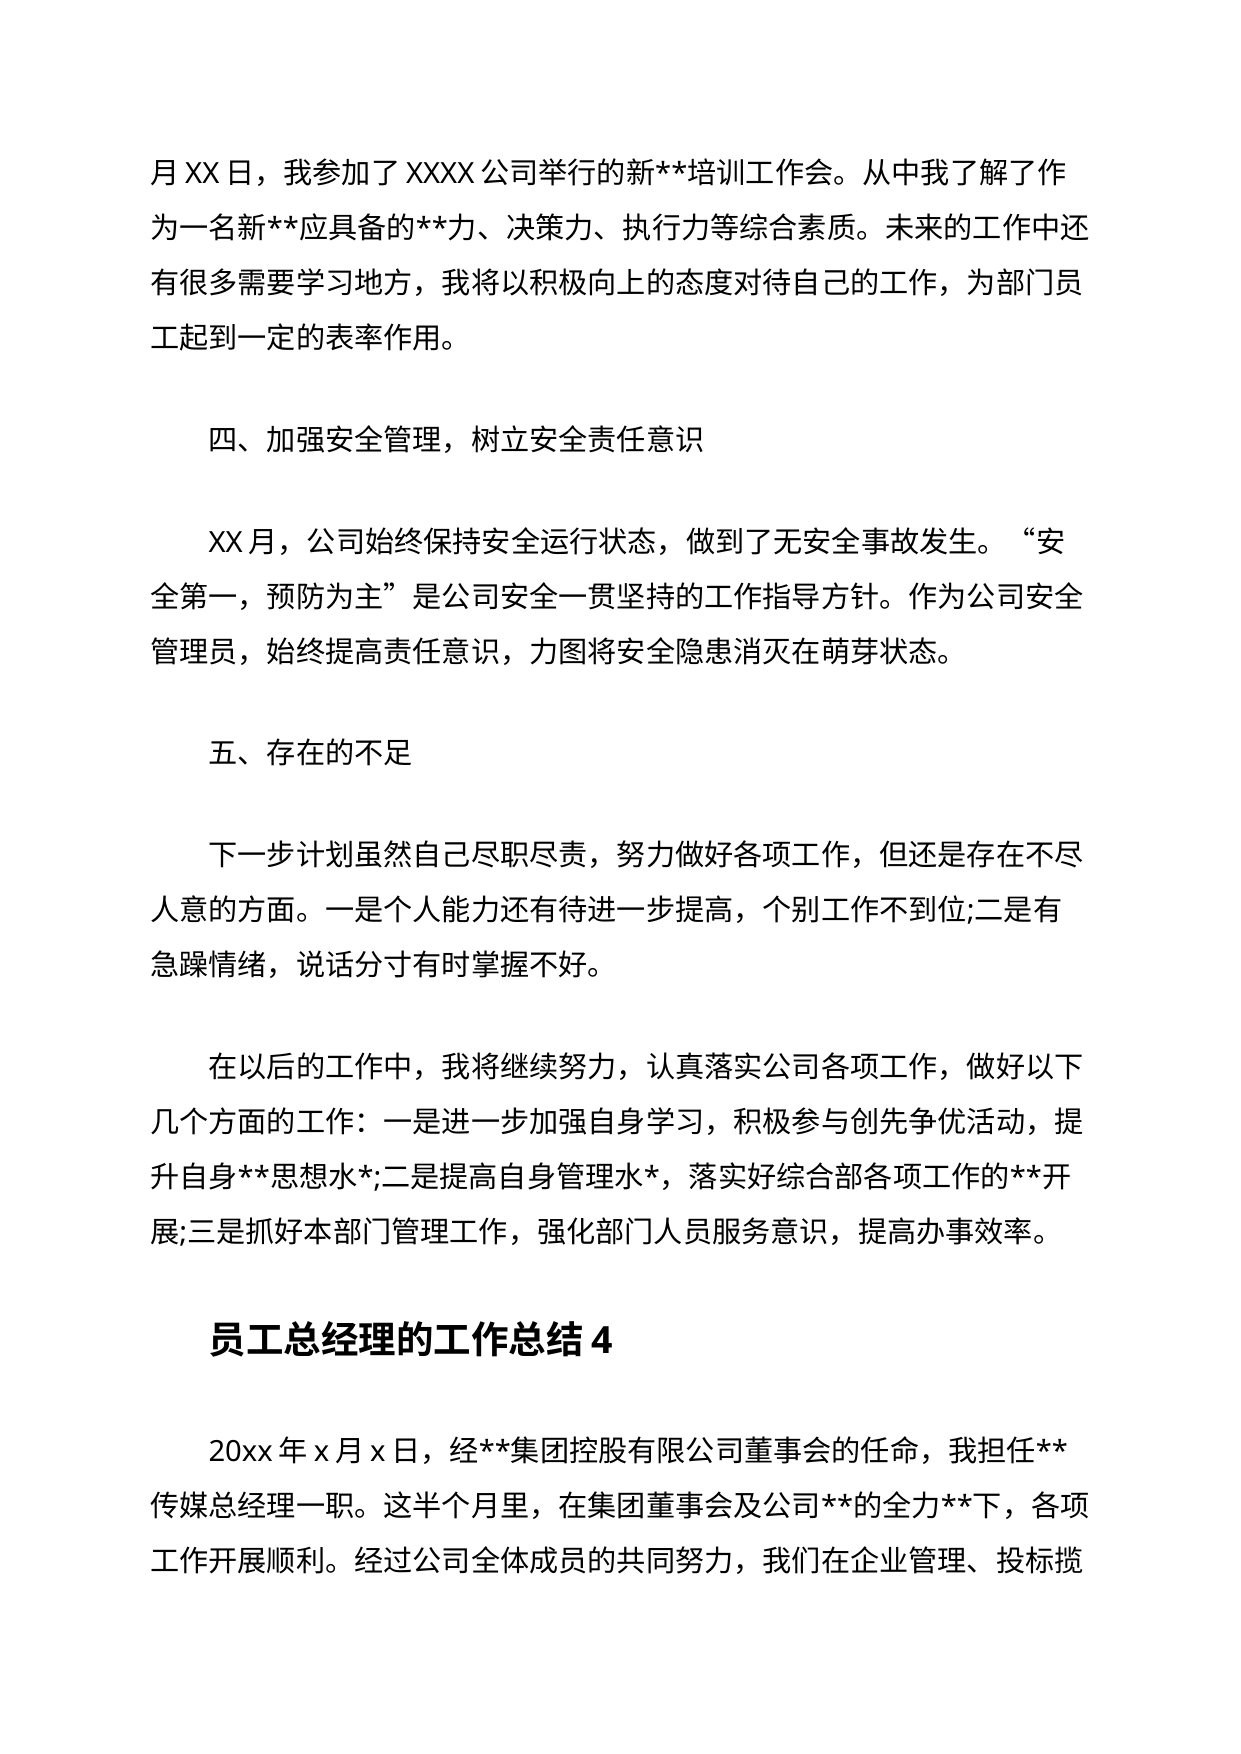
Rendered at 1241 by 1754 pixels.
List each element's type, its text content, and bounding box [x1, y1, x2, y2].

text 员工总经理的工作总结4 [150, 1310, 1090, 1365]
text 在以后的工作中，我将继续努力，认真落实公司各项工作，做好以下几个方面的工作：一是进一步加强自身学习，积极参与创先争优活动，提升自身**思想水*;二是提高自身管理水*，落实好综合部各项工作的**开展;三是抓好本部门管理工作，强化部门人员服务意识，提高办事效率。 [150, 1043, 1090, 1251]
text 四、加强安全管理，树立安全责任意识 [150, 417, 1090, 459]
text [150, 150, 1090, 357]
text 下一步计划虽然自己尽职尽责，努力做好各项工作，但还是存在不尽人意的方面。一是个人能力还有待进一步提高，个别工作不到位;二是有急躁情绪，说话分寸有时掌握不好。 [150, 832, 1090, 984]
text XX月，公司始终保持安全运行状态，做到了无安全事故发生。“安全第一，预防为主”是公司安全一贯坚持的工作指导方针。作为公司安全管理员，始终提高责任意识，力图将安全隐患消灭在萌芽状态。 [150, 518, 1090, 671]
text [150, 1428, 1090, 1580]
text 五、存在的不足 [150, 730, 1090, 772]
